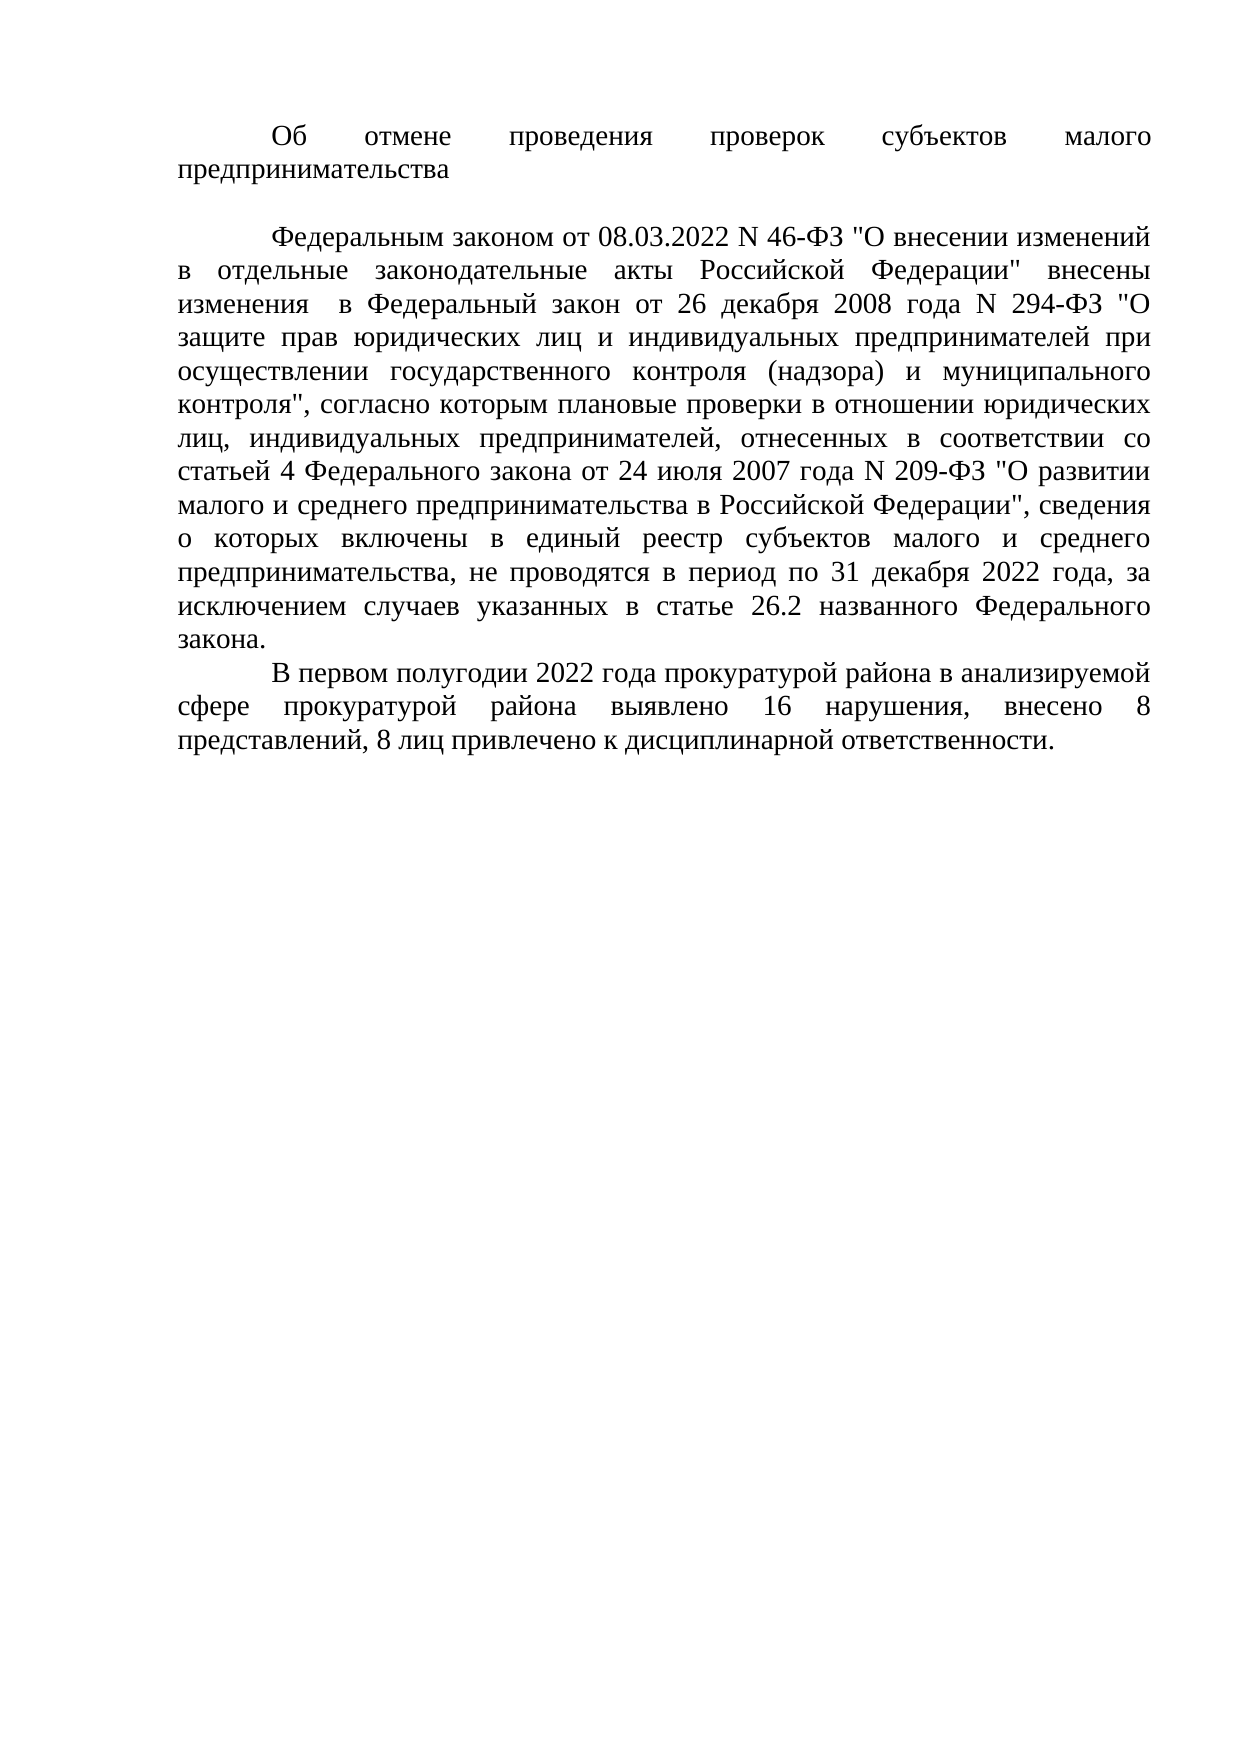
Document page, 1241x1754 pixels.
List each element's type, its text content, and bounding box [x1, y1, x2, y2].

text Федеральным законом от 08.03.2022 N 46-ФЗ "О внесении изменений в отдельные законодательные акты Российской Федерации" внесены изменения в Федеральный закон от 26 декабря 2008 года N 294-ФЗ "О защите прав юридических лиц и индивидуальных предпринимателей при осуществлении государственного контроля (надзора) и муниципального контроля", согласно которым плановые проверки в отношении юридических лиц, индивидуальных предпринимателей, отнесенных в соответствии со статьей 4 Федерального закона от 24 июля 2007 года N 209-ФЗ "О развитии малого и среднего предпринимательства в Российской Федерации", сведения о которых включены в единый реестр субъектов малого и среднего предпринимательства, не проводятся в период по 31 декабря 2022 года, за исключением случаев указанных в статье 26.2 названного Федерального закона. [177, 219, 1152, 655]
text Об отмене проведения проверок субъектов малого предпринимательства [177, 118, 1152, 185]
text В первом полугодии 2022 года прокуратурой района в анализируемой сфере прокуратурой района выявлено 16 нарушения, внесено 8 представлений, 8 лиц привлечено к дисциплинарной ответственности. [177, 655, 1152, 755]
